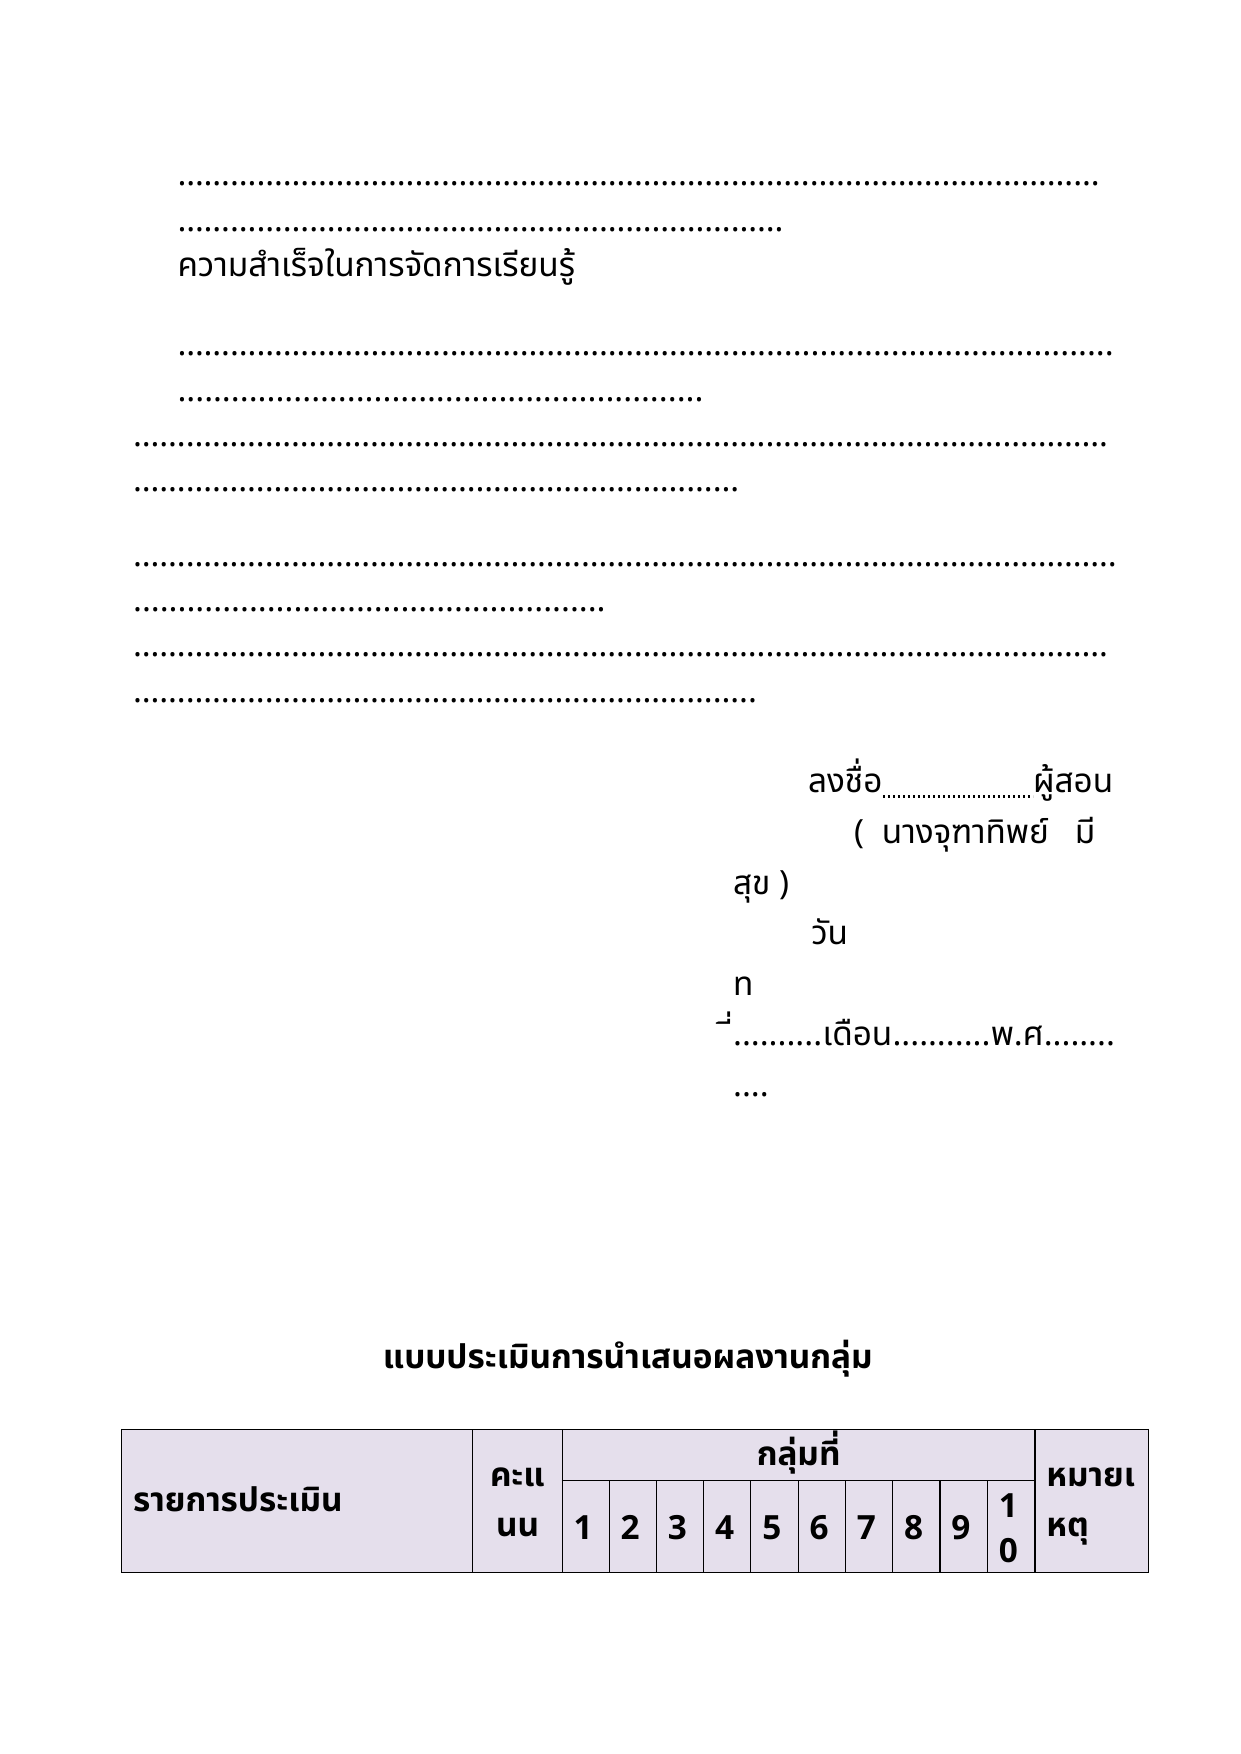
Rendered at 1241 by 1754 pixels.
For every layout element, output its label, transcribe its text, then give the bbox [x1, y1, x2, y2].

table_header คะแนน [473, 1430, 562, 1572]
table_header รายการประเมิน [122, 1430, 472, 1572]
table_cell 7 [846, 1481, 892, 1572]
text …………………………………………………………………………………………………...................................................... [133, 502, 1122, 621]
table_header หมายเหตุ [1036, 1430, 1148, 1572]
table_cell 10 [988, 1481, 1034, 1572]
table_cell 5 [751, 1481, 798, 1572]
table_cell 2 [610, 1481, 656, 1572]
table_header กลุ่มที่ [563, 1430, 1034, 1480]
text ……………………………………………………………………………………………………………………………………………………………… [133, 411, 1122, 502]
text ……………………………………………………………………………………………………………………………………………………………….. [133, 621, 1122, 712]
table_cell 8 [893, 1481, 939, 1572]
text แบบประเมินการนำเสนอผลงานกลุ่ม [133, 1333, 1122, 1383]
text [177, 150, 1122, 241]
text วันที่..........เดือน...........พ.ศ............ [733, 909, 1122, 1106]
table_cell 4 [704, 1481, 750, 1572]
table_cell 9 [941, 1481, 987, 1572]
text ลงชื่อ ผู้สอน [733, 757, 1122, 808]
text ( นางจุฑาทิพย์ มีสุข ) [733, 808, 1122, 909]
text ความสำเร็จในการจัดการเรียนรู้ [177, 241, 1122, 291]
text …………………………………………………………................................................................................................... [177, 291, 1122, 411]
table_cell 3 [657, 1481, 703, 1572]
table_cell 1 [563, 1481, 609, 1572]
table_cell 6 [799, 1481, 845, 1572]
